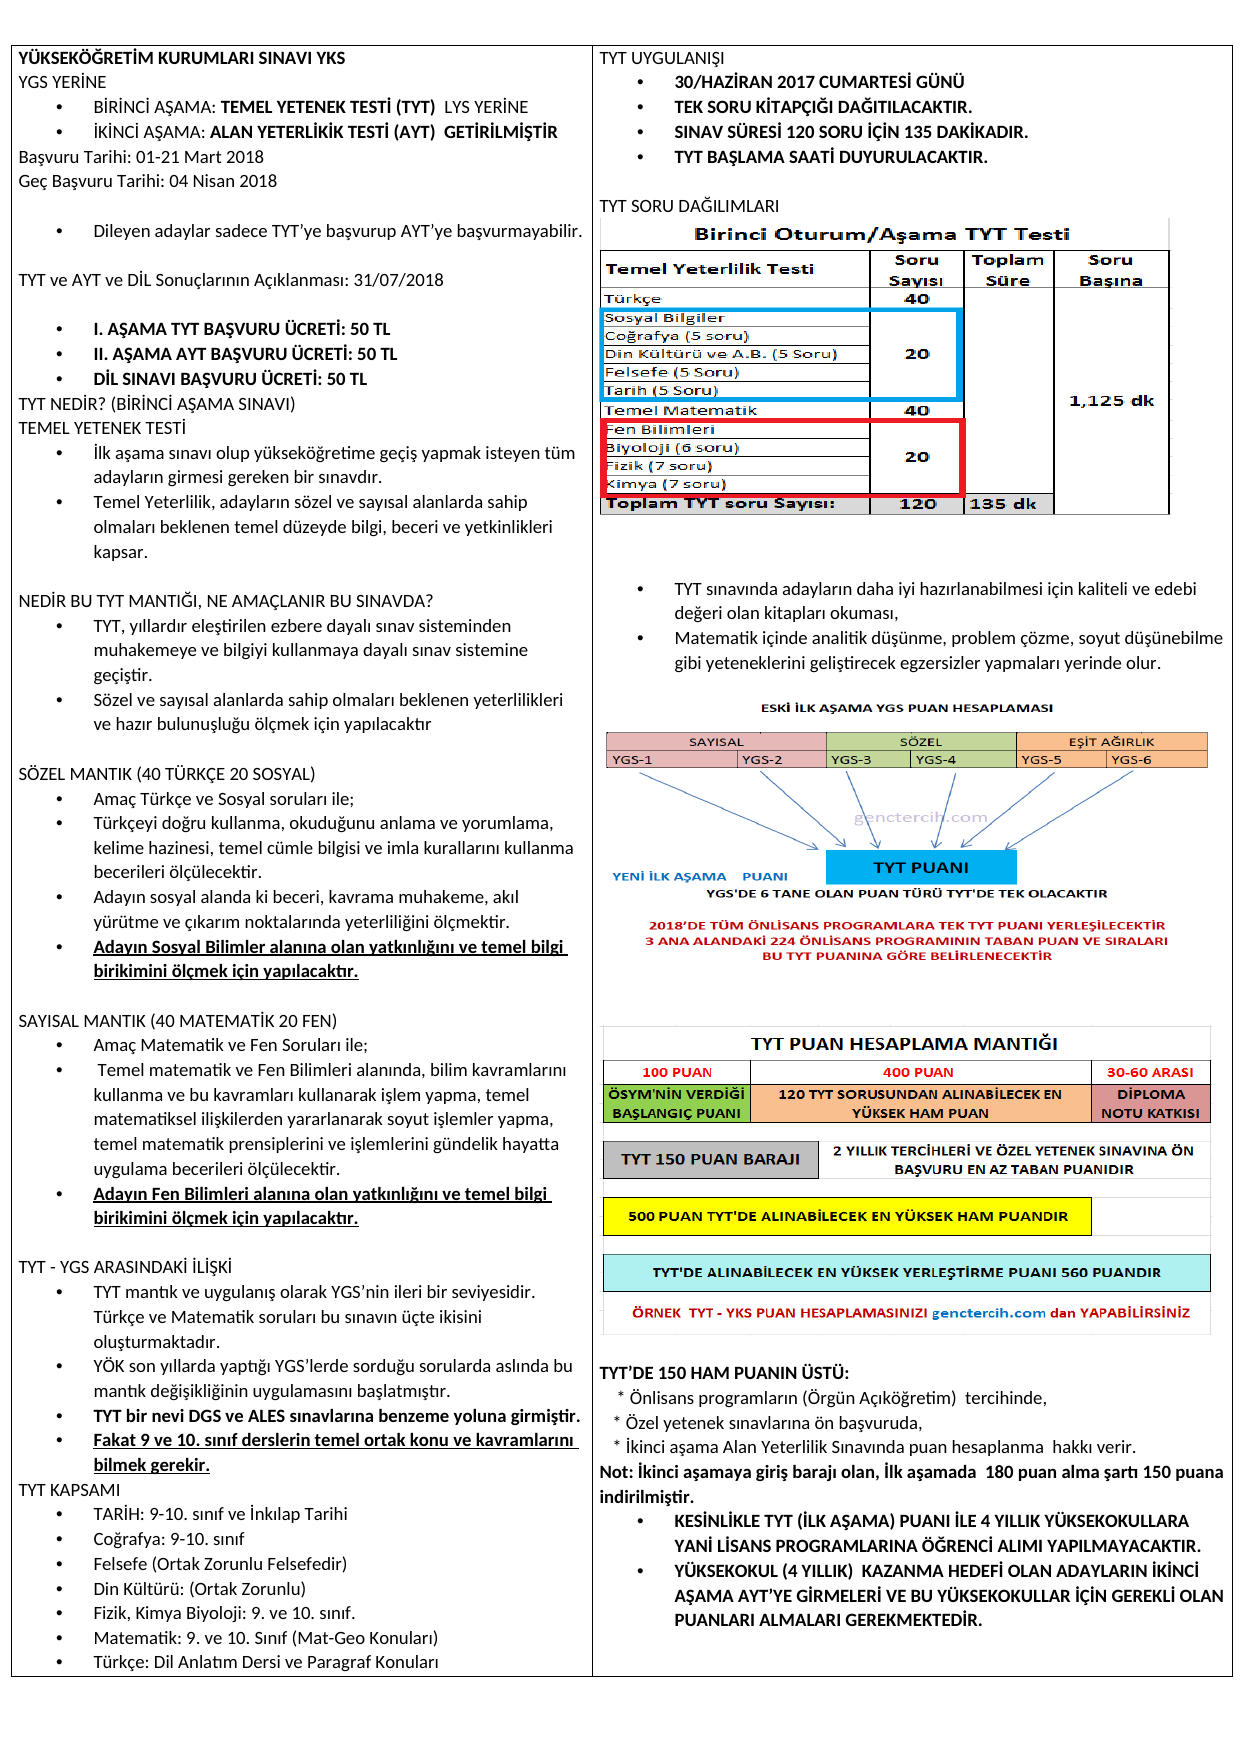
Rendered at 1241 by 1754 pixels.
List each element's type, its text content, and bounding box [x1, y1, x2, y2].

picture [599, 1025, 1212, 1335]
table_header TYT UYGULANIŞI 30/HAZİRAN 2017 CUMARTESİ GÜNÜ TEK SORU KİTAPÇIĞI DAĞITILACAKTIR. SINAV SÜRESİ 120 SORU İÇİN 135 DAKİKADIR. TYT BAŞLAMA SAATİ DUYURULACAKTIR. TYT SORU DAĞILIMLARI TYT sınavında adayların daha iyi hazırlanabilmesi için kaliteli ve edebi değeri olan kitapları okuması, Matematik içinde analitik düşünme, problem çözme, soyut düşünebilme gibi yeteneklerini geliştirecek egzersizler yapmaları yerinde olur. TYT’DE 150 HAM PUANIN ÜSTÜ: * Önlisans programların (Örgün Açıköğretim) tercihinde, * Özel yetenek sınavlarına ön başvuruda, * İkinci aşama Alan Yeterlilik Sınavında puan hesaplanma hakkı verir. Not: İkinci aşamaya giriş barajı olan, İlk aşamada 180 puan alma şartı 150 puana indirilmiştir. KESİNLİKLE TYT (İLK AŞAMA) PUANI İLE 4 YILLIK YÜKSEKOKULLARA YANİ LİSANS PROGRAMLARINA ÖĞRENCİ ALIMI YAPILMAYACAKTIR. YÜKSEKOKUL (4 YILLIK) KAZANMA HEDEFİ OLAN ADAYLARIN İKİNCİ AŞAMA AYT’YE GİRMELERİ VE BU YÜKSEKOKULLAR İÇİN GEREKLİ OLAN PUANLARI ALMALARI GEREKMEKTEDİR. [593, 46, 1232, 1676]
picture [599, 700, 1212, 963]
table_header YÜKSEKÖĞRETİM KURUMLARI SINAVI YKS YGS YERİNE BİRİNCİ AŞAMA: TEMEL YETENEK TESTİ (TYT) LYS YERİNE İKİNCİ AŞAMA: ALAN YETERLİKİK TESTİ (AYT) GETİRİLMİŞTİR Başvuru Tarihi: 01-21 Mart 2018 Geç Başvuru Tarihi: 04 Nisan 2018 Dileyen adaylar sadece TYT’ye başvurup AYT’ye başvurmayabilir. TYT ve AYT ve DİL Sonuçlarının Açıklanması: 31/07/2018 I. AŞAMA TYT BAŞVURU ÜCRETİ: 50 TL II. AŞAMA AYT BAŞVURU ÜCRETİ: 50 TL DİL SINAVI BAŞVURU ÜCRETİ: 50 TL TYT NEDİR? (BİRİNCİ AŞAMA SINAVI) TEMEL YETENEK TESTİ İlk aşama sınavı olup yükseköğretime geçiş yapmak isteyen tüm adayların girmesi gereken bir sınavdır. Temel Yeterlilik, adayların sözel ve sayısal alanlarda sahip olmaları beklenen temel düzeyde bilgi, beceri ve yetkinlikleri kapsar. NEDİR BU TYT MANTIĞI, NE AMAÇLANIR BU SINAVDA? TYT, yıllardır eleştirilen ezbere dayalı sınav sisteminden muhakemeye ve bilgiyi kullanmaya dayalı sınav sistemine geçiştir. Sözel ve sayısal alanlarda sahip olmaları beklenen yeterlilikleri ve hazır bulunuşluğu ölçmek için yapılacaktır SÖZEL MANTIK (40 TÜRKÇE 20 SOSYAL) Amaç Türkçe ve Sosyal soruları ile; Türkçeyi doğru kullanma, okuduğunu anlama ve yorumlama, kelime hazinesi, temel cümle bilgisi ve imla kurallarını kullanma becerileri ölçülecektir. Adayın sosyal alanda ki beceri, kavrama muhakeme, akıl yürütme ve çıkarım noktalarında yeterliliğini ölçmektir. Adayın Sosyal Bilimler alanına olan yatkınlığını ve temel bilgi birikimini ölçmek için yapılacaktır. SAYISAL MANTIK (40 MATEMATİK 20 FEN) Amaç Matematik ve Fen Soruları ile; Temel matematik ve Fen Bilimleri alanında, bilim kavramlarını kullanma ve bu kavramları kullanarak işlem yapma, temel matematiksel ilişkilerden yararlanarak soyut işlemler yapma, temel matematik prensiplerini ve işlemlerini gündelik hayatta uygulama becerileri ölçülecektir. Adayın Fen Bilimleri alanına olan yatkınlığını ve temel bilgi birikimini ölçmek için yapılacaktır. TYT - YGS ARASINDAKİ İLİŞKİ TYT mantık ve uygulanış olarak YGS’nin ileri bir seviyesidir. Türkçe ve Matematik soruları bu sınavın üçte ikisini oluşturmaktadır. YÖK son yıllarda yaptığı YGS’lerde sorduğu sorularda aslında bu mantık değişikliğinin uygulamasını başlatmıştır. TYT bir nevi DGS ve ALES sınavlarına benzeme yoluna girmiştir. Fakat 9 ve 10. sınıf derslerin temel ortak konu ve kavramlarını bilmek gerekir. TYT KAPSAMI TARİH: 9-10. sınıf ve İnkılap Tarihi Coğrafya: 9-10. sınıf Felsefe (Ortak Zorunlu Felsefedir) Din Kültürü: (Ortak Zorunlu) Fizik, Kimya Biyoloji: 9. ve 10. sınıf. Matematik: 9. ve 10. Sınıf (Mat-Geo Konuları) Türkçe: Dil Anlatım Dersi ve Paragraf Konuları [12, 46, 592, 1676]
picture [605, 313, 955, 396]
picture [599, 218, 1173, 515]
